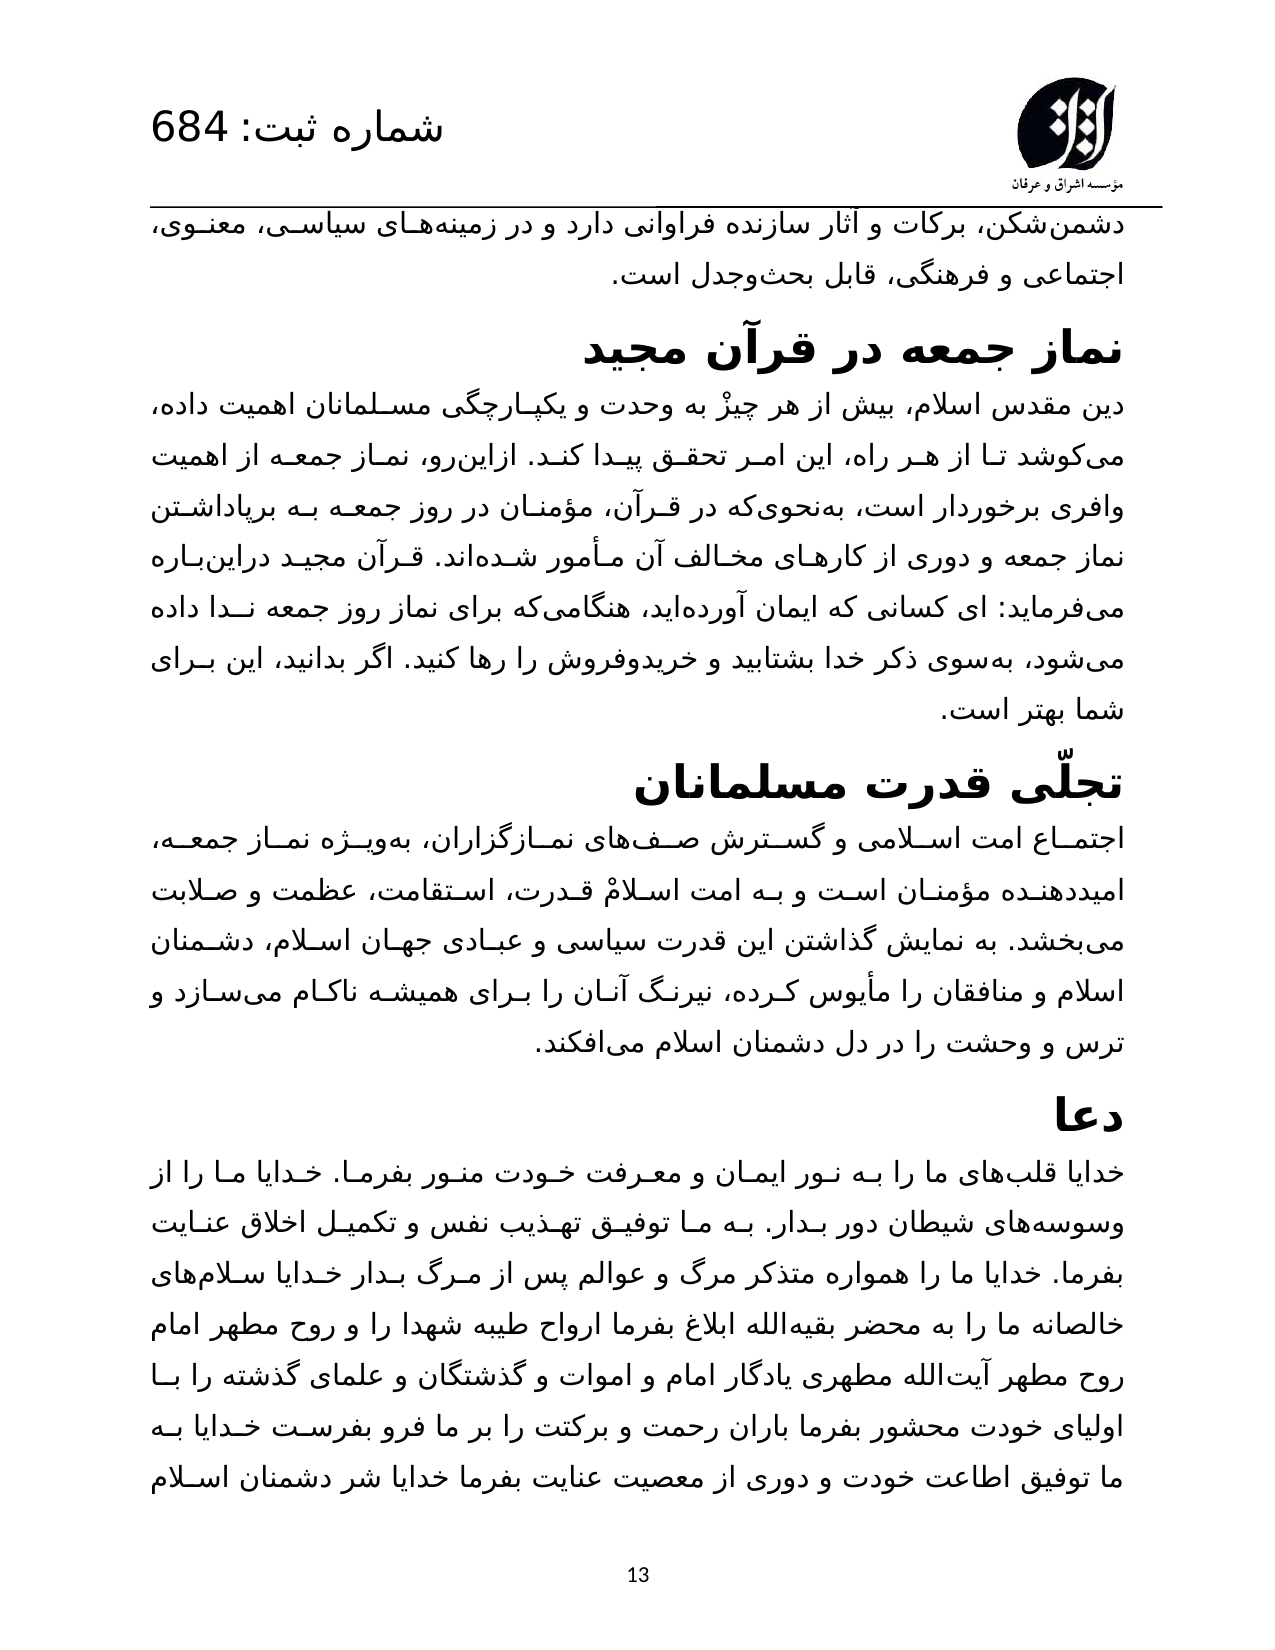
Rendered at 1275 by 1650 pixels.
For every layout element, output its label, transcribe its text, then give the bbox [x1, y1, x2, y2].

subtitle دعا [150, 1089, 1125, 1142]
text دین مقدس اسلام، بیش از هر چیزْ به وحدت و یکپارچگی مسلمانان اهمیت داده، می‌کوشد تا از هر راه، این امر تحقق پیدا کند. ازاین‌رو، نماز جمعه از اهمیت وافری برخوردار است، به‌نحوی‌که در قرآن، مؤمنان در روز جمعه به برپاداشتن نماز جمعه و دوری از کارهای مخالف آن مأمور شده‌اند. قرآن مجید دراین‌باره می‌فرماید: ای کسانی که ایمان آورده‌اید، هنگامی‌که برای نماز روز جمعه ندا داده می‌شود، به‌سوی ذکر خدا بشتابید و خریدوفروش را رها کنید. اگر بدانید، این برای شما بهتر است. [150, 387, 1125, 727]
subtitle نماز جمعه در قرآن مجید [150, 321, 1125, 374]
subtitle تجلّی قدرت مسلمانان [150, 756, 1125, 809]
text اجتماع امت اسلامی و گسترش صف‌های نمازگزاران، به‌ویژه نماز جمعه، امیددهنده مؤمنان است و به امت اسلامْ قدرت، استقامت، عظمت و صلابت می‌بخشد. به نمایش گذاشتن این قدرت سیاسی و عبادی جهان اسلام، دشمنان اسلام و منافقان را مأیوس کرده، نیرنگ آنان را برای همیشه ناکام می‌سازد و ترس و وحشت را در دل دشمنان اسلام می‌افکند. [150, 822, 1125, 1059]
picture [1008, 76, 1124, 194]
